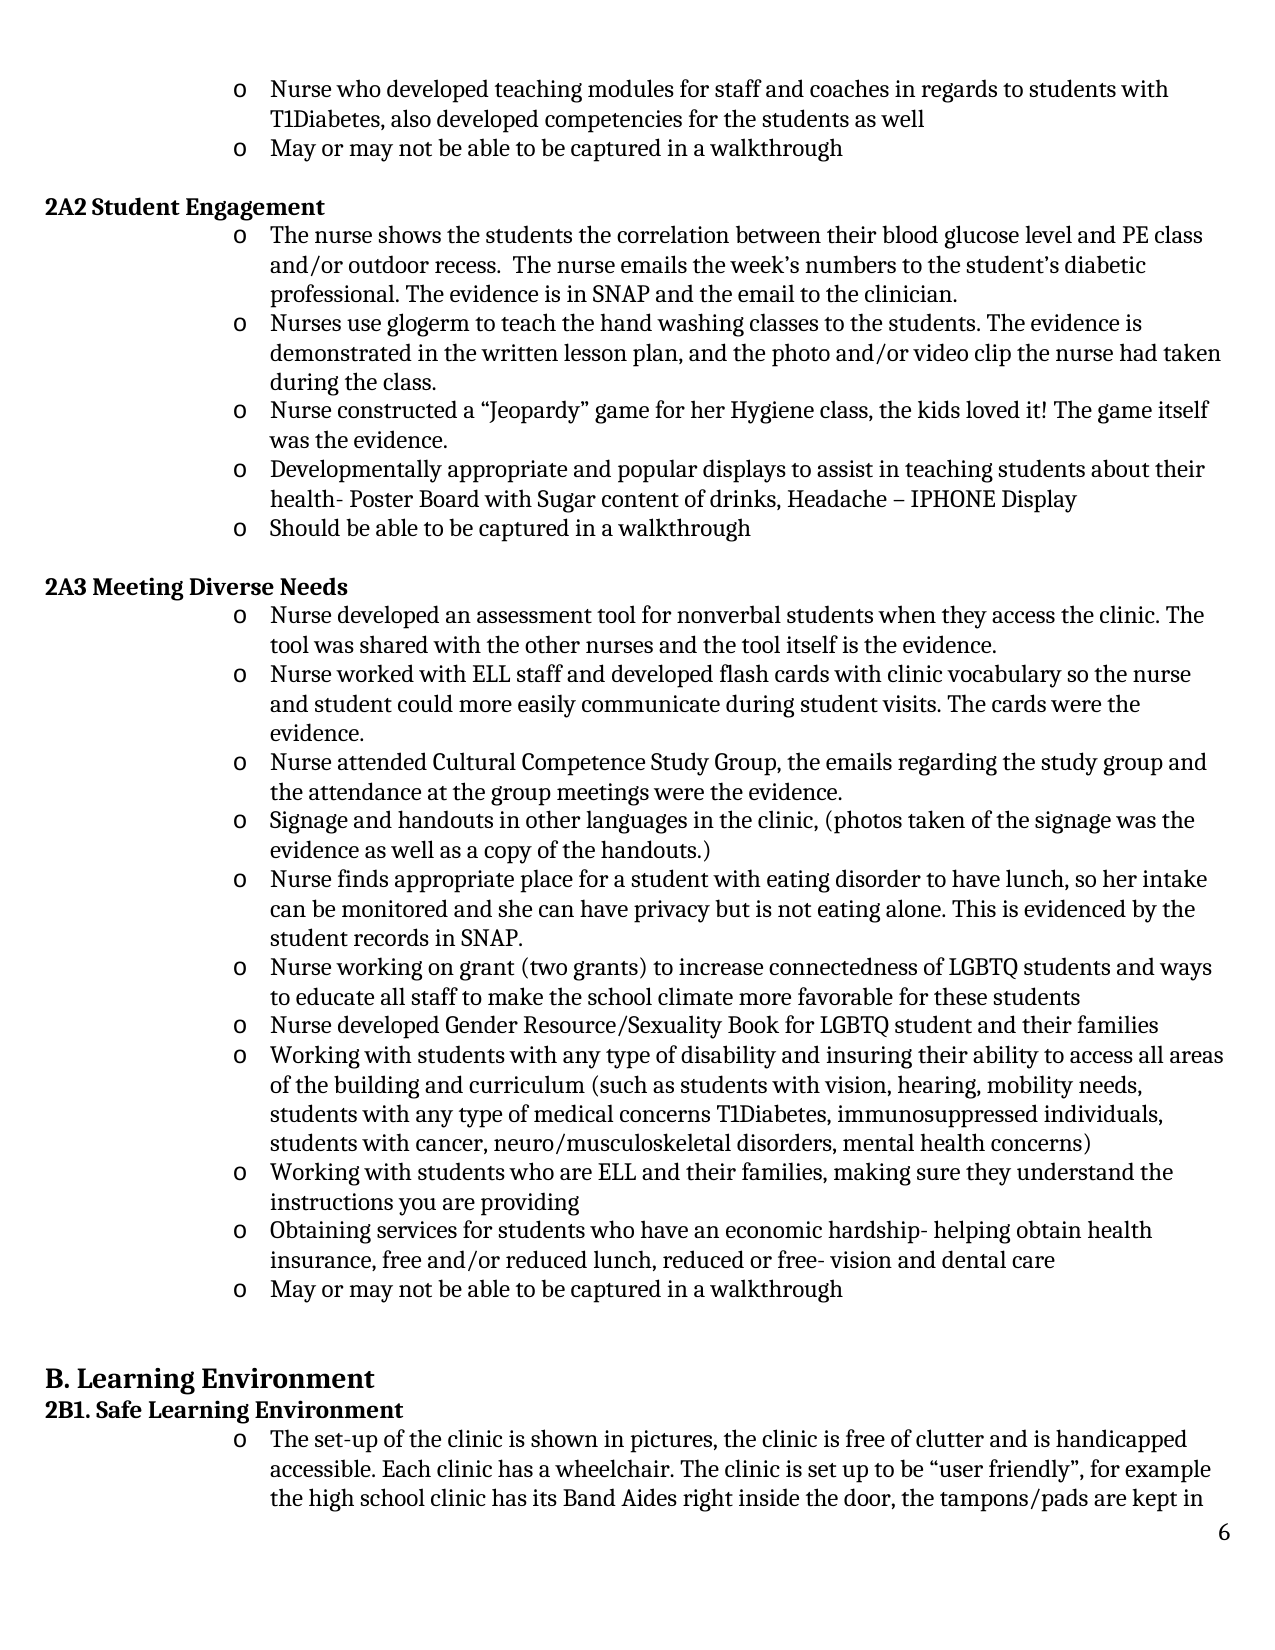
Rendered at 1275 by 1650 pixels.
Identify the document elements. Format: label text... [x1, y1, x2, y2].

list Nurses use glogerm to teach the hand washing classes to the students. The evidence is demonstrated in the written lesson plan, and the photo and/or video clip the nurse had taken during the class. [232, 309, 1230, 396]
list Obtaining services for students who have an economic hardship- helping obtain health insurance, free and/or reduced lunch, reduced or free- vision and dental care [232, 1216, 1230, 1275]
list Nurse attended Cultural Competence Study Group, the emails regarding the study group and the attendance at the group meetings were the evidence. [232, 747, 1230, 806]
list Nurse developed an assessment tool for nonverbal students when they access the clinic. The tool was shared with the other nurses and the tool itself is the evidence. [232, 601, 1230, 660]
list Nurse working on grant (two grants) to increase connectedness of LGBTQ students and ways to educate all staff to make the school climate more favorable for these students [232, 952, 1230, 1011]
list Nurse developed Gender Resource/Sexuality Book for LGBTQ student and their families [232, 1011, 1230, 1041]
list Signage and handouts in other languages in the clinic, (photos taken of the signage was the evidence as well as a copy of the handouts.) [232, 806, 1230, 865]
text 2A2 Student Engagement [45, 192, 1230, 221]
list Developmentally appropriate and popular displays to assist in teaching students about their health- Poster Board with Sugar content of drinks, Headache – IPHONE Display [232, 455, 1230, 514]
list Working with students who are ELL and their families, making sure they understand the instructions you are providing [232, 1157, 1230, 1216]
list Nurse worked with ELL staff and developed flash cards with clinic vocabulary so the nurse and student could more easily communicate during student visits. The cards were the evidence. [232, 660, 1230, 747]
list Working with students with any type of disability and insuring their ability to access all areas of the building and curriculum (such as students with vision, hearing, mobility needs, students with any type of medical concerns T1Diabetes, immunosuppressed individuals, students with cancer, neuro/musculoskeletal disorders, mental health concerns) [232, 1041, 1230, 1157]
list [232, 1425, 1230, 1512]
list May or may not be able to be captured in a walkthrough [232, 1275, 1230, 1305]
text B. Learning Environment [45, 1362, 1230, 1396]
list Nurse who developed teaching modules for staff and coaches in regards to students with T1Diabetes, also developed competencies for the students as well [232, 75, 1230, 134]
list May or may not be able to be captured in a walkthrough [232, 134, 1230, 164]
list The nurse shows the students the correlation between their blood glucose level and PE class and/or outdoor recess. The nurse emails the week’s numbers to the student’s diabetic professional. The evidence is in SNAP and the email to the clinician. [232, 221, 1230, 309]
list Should be able to be captured in a walkthrough [232, 514, 1230, 544]
list Nurse finds appropriate place for a student with eating disorder to have lunch, so her intake can be monitored and she can have privacy but is not eating alone. This is evidenced by the student records in SNAP. [232, 865, 1230, 952]
list Nurse constructed a “Jeopardy” game for her Hygiene class, the kids loved it! The game itself was the evidence. [232, 396, 1230, 455]
text 2B1. Safe Learning Environment [45, 1396, 1230, 1425]
text 2A3 Meeting Diverse Needs [45, 572, 1230, 601]
